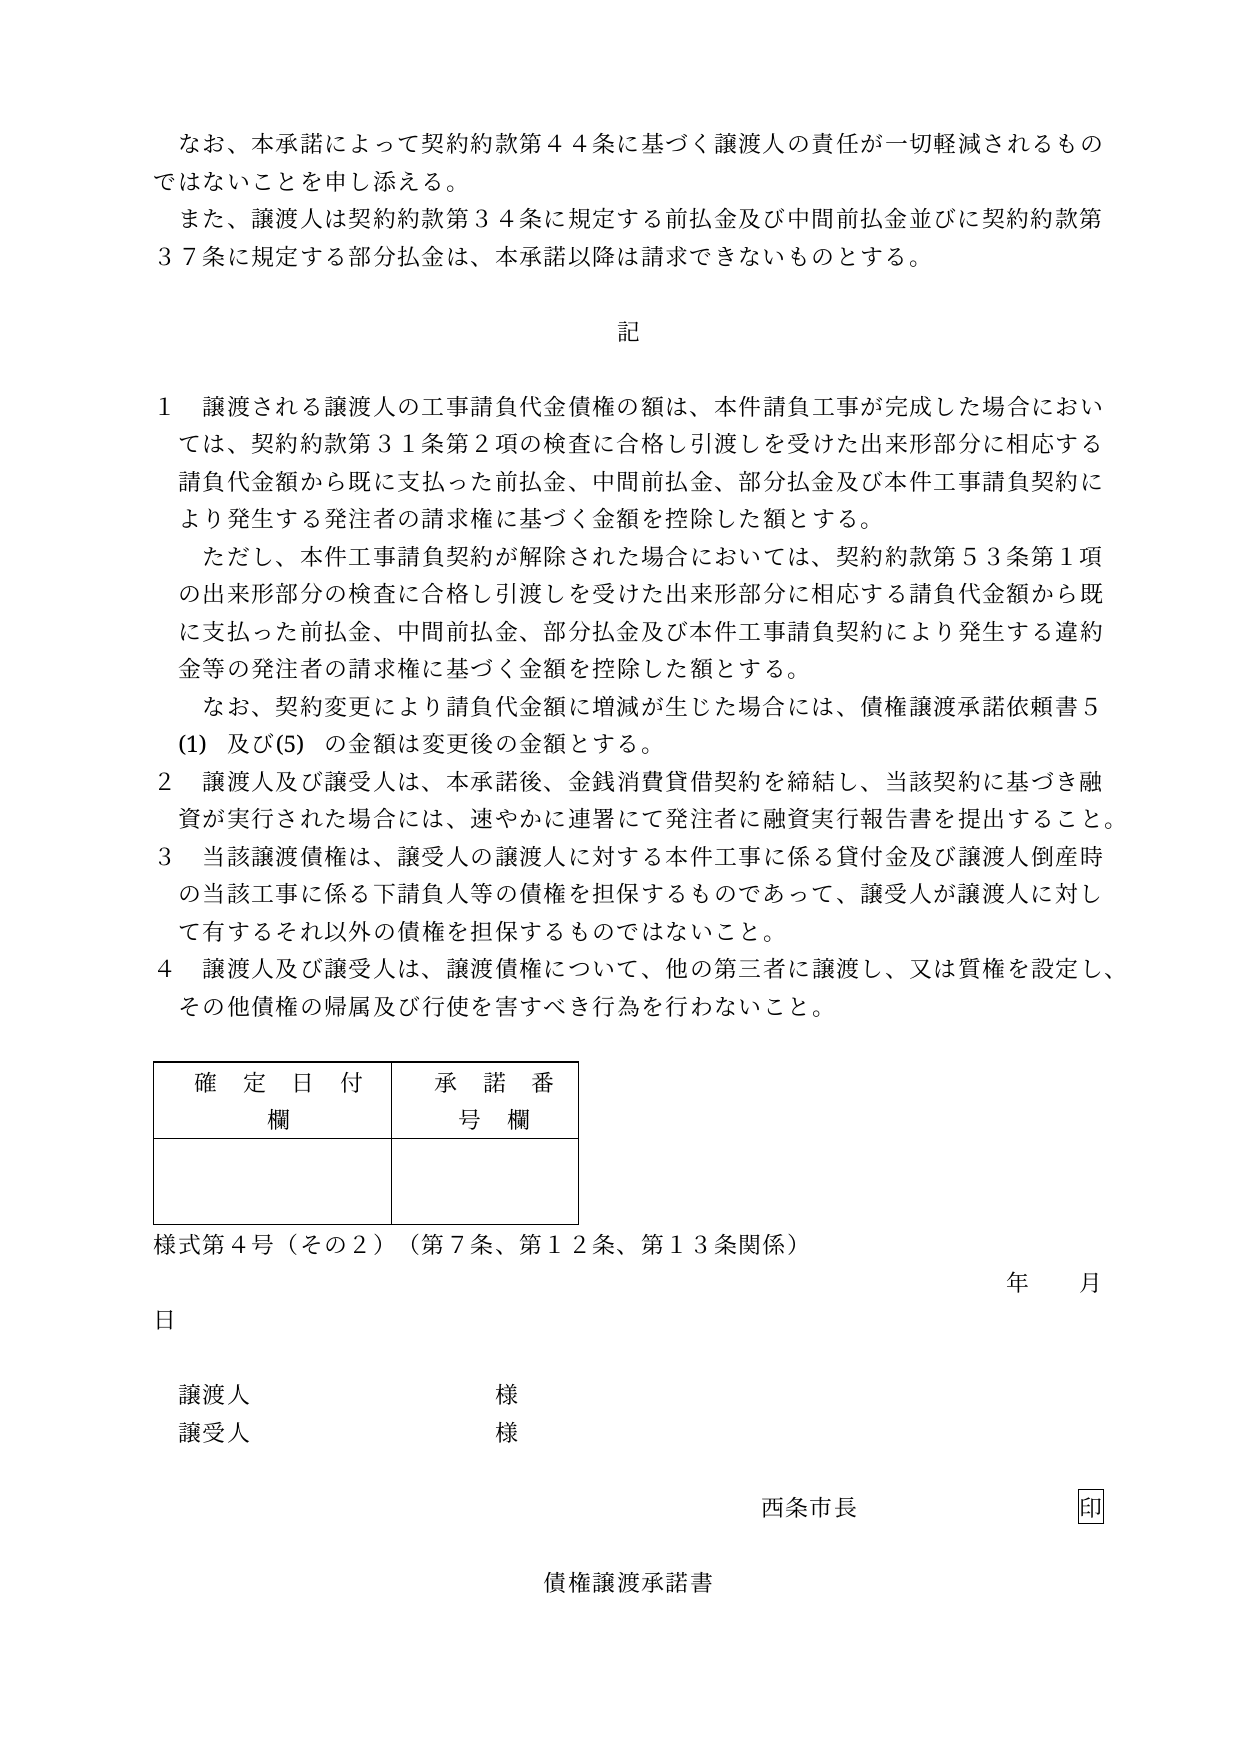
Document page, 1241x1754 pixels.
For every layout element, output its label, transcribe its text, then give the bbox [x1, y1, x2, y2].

text ３ 当該譲渡債権は、譲受人の譲渡人に対する本件工事に係る貸付金及び譲渡人倒産時の当該工事に係る下請負人等の債権を担保するものであって、譲受人が譲渡人に対して有するそれ以外の債権を担保するものではないこと。 [154, 836, 1104, 949]
text ４ 譲渡人及び譲受人は、譲渡債権について、他の第三者に譲渡し、又は質権を設定し、その他債権の帰属及び行使を害すべき行為を行わないこと。 [154, 949, 1104, 1024]
table_header 承 諾 番 号 欄 [392, 1063, 578, 1137]
text 債権譲渡承諾書 [154, 1563, 1104, 1600]
text ２ 譲渡人及び譲受人は、本承諾後、金銭消費貸借契約を締結し、当該契約に基づき融資が実行された場合には、速やかに連署にて発注者に融資実行報告書を提出すること。 [154, 761, 1104, 836]
text 譲受人 様 [154, 1413, 1104, 1450]
text 西条市長 印 [154, 1488, 1104, 1525]
text 年 月 日 [154, 1263, 1104, 1338]
text なお、契約変更により請負代金額に増減が生じた場合には、債権譲渡承諾依頼書５(1)及び(5)の金額は変更後の金額とする。 [154, 686, 1104, 761]
text ただし、本件工事請負契約が解除された場合においては、契約約款第５３条第１項の出来形部分の検査に合格し引渡しを受けた出来形部分に相応する請負代金額から既に支払った前払金、中間前払金、部分払金及び本件工事請負契約により発生する違約金等の発注者の請求権に基づく金額を控除した額とする。 [154, 536, 1104, 686]
text 譲渡人 様 [154, 1375, 1104, 1413]
table_cell [154, 1139, 391, 1224]
table_cell [392, 1139, 578, 1224]
text 記 [154, 311, 1104, 349]
table_header 確 定 日 付 欄 [154, 1063, 391, 1137]
text １ 譲渡される譲渡人の工事請負代金債権の額は、本件請負工事が完成した場合においては、契約約款第３１条第２項の検査に合格し引渡しを受けた出来形部分に相応する請負代金額から既に支払った前払金、中間前払金、部分払金及び本件工事請負契約により発生する発注者の請求権に基づく金額を控除した額とする。 [154, 386, 1104, 536]
text なお、本承諾によって契約約款第４４条に基づく譲渡人の責任が一切軽減されるものではないことを申し添える。 [154, 124, 1104, 199]
text また、譲渡人は契約約款第３４条に規定する前払金及び中間前払金並びに契約約款第３７条に規定する部分払金は、本承諾以降は請求できないものとする。 [154, 199, 1104, 274]
text 様式第４号（その２）（第７条、第１２条、第１３条関係） [154, 1225, 1104, 1263]
